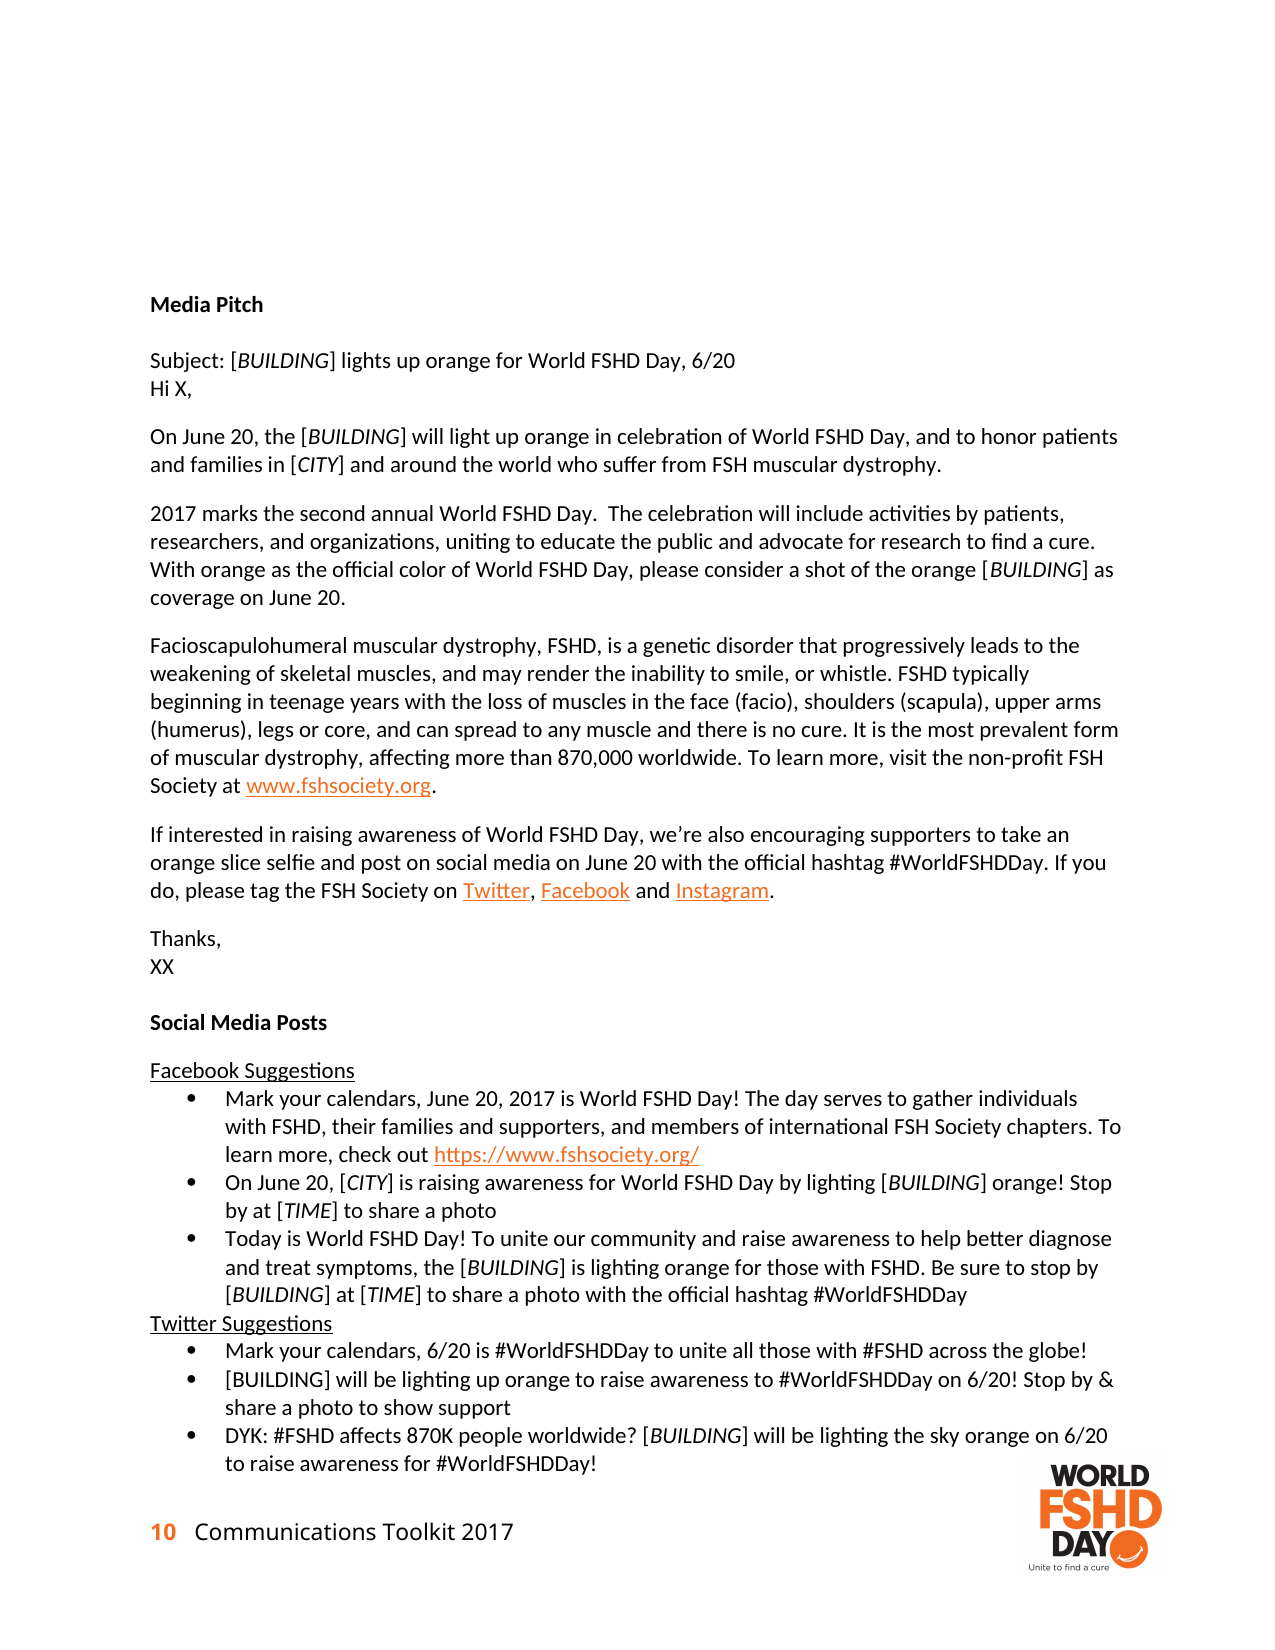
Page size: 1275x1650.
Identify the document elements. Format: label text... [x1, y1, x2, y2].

text Hi X, [150, 374, 1125, 402]
text 2017 marks the second annual World FSHD Day. The celebration will include activities by patients, researchers, and organizations, uniting to educate the public and advocate for research to find a cure. With orange as the official color of World FSHD Day, please consider a shot of the orange [BUILDING] as coverage on June 20. [150, 499, 1125, 611]
text Facebook Suggestions [150, 1056, 1125, 1084]
text On June 20, the [BUILDING] will light up orange in celebration of World FSHD Day, and to honor patients and families in [CITY] and around the world who suffer from FSH muscular dystrophy. [150, 422, 1125, 478]
list Today is World FSHD Day! To unite our community and raise awareness to help better diagnose and treat symptoms, the [BUILDING] is lighting orange for those with FSHD. Be sure to stop by [BUILDING] at [TIME] to share a photo with the official hashtag #WorldFSHDDay [187, 1224, 1125, 1309]
text Subject: [BUILDING] lights up orange for World FSHD Day, 6/20 [150, 346, 1125, 374]
text Thanks, [150, 924, 1125, 952]
text Social Media Posts [150, 1008, 1125, 1036]
list [BUILDING] will be lighting up orange to raise awareness to #WorldFSHDDay on 6/20! Stop by & share a photo to show support [187, 1365, 1125, 1421]
text Twitter Suggestions [150, 1309, 1125, 1337]
text Facioscapulohumeral muscular dystrophy, FSHD, is a genetic disorder that progressively leads to the weakening of skeletal muscles, and may render the inability to smile, or whistle. FSHD typically beginning in teenage years with the loss of muscles in the face (facio), shoulders (scapula), upper arms (humerus), legs or core, and can spread to any muscle and there is no cure. It is the most prevalent form of muscular dystrophy, affecting more than 870,000 worldwide. To learn more, visit the non-profit FSH Society at www.fshsociety.org. [150, 631, 1125, 799]
text If interested in raising awareness of World FSHD Day, we’re also encouraging supporters to take an orange slice selfie and post on social media on June 20 with the official hashtag #WorldFSHDDay. If you do, please tag the FSH Society on Twitter, Facebook and Instagram. [150, 820, 1125, 904]
list On June 20, [CITY] is raising awareness for World FSHD Day by lighting [BUILDING] orange! Stop by at [TIME] to share a photo [187, 1168, 1125, 1224]
list Mark your calendars, 6/20 is #WorldFSHDDay to unite all those with #FSHD across the globe! [187, 1337, 1125, 1365]
text Media Pitch [150, 290, 1125, 318]
text XX [150, 952, 1125, 980]
list Mark your calendars, June 20, 2017 is World FSHD Day! The day serves to gather individuals with FSHD, their families and supporters, and members of international FSH Society chapters. To learn more, check out https://www.fshsociety.org/ [187, 1084, 1125, 1168]
list DYK: #FSHD affects 870K people worldwide? [BUILDING] will be lighting the sky orange on 6/20 to raise awareness for #WorldFSHDDay! [187, 1421, 1125, 1477]
picture [1020, 1450, 1167, 1576]
